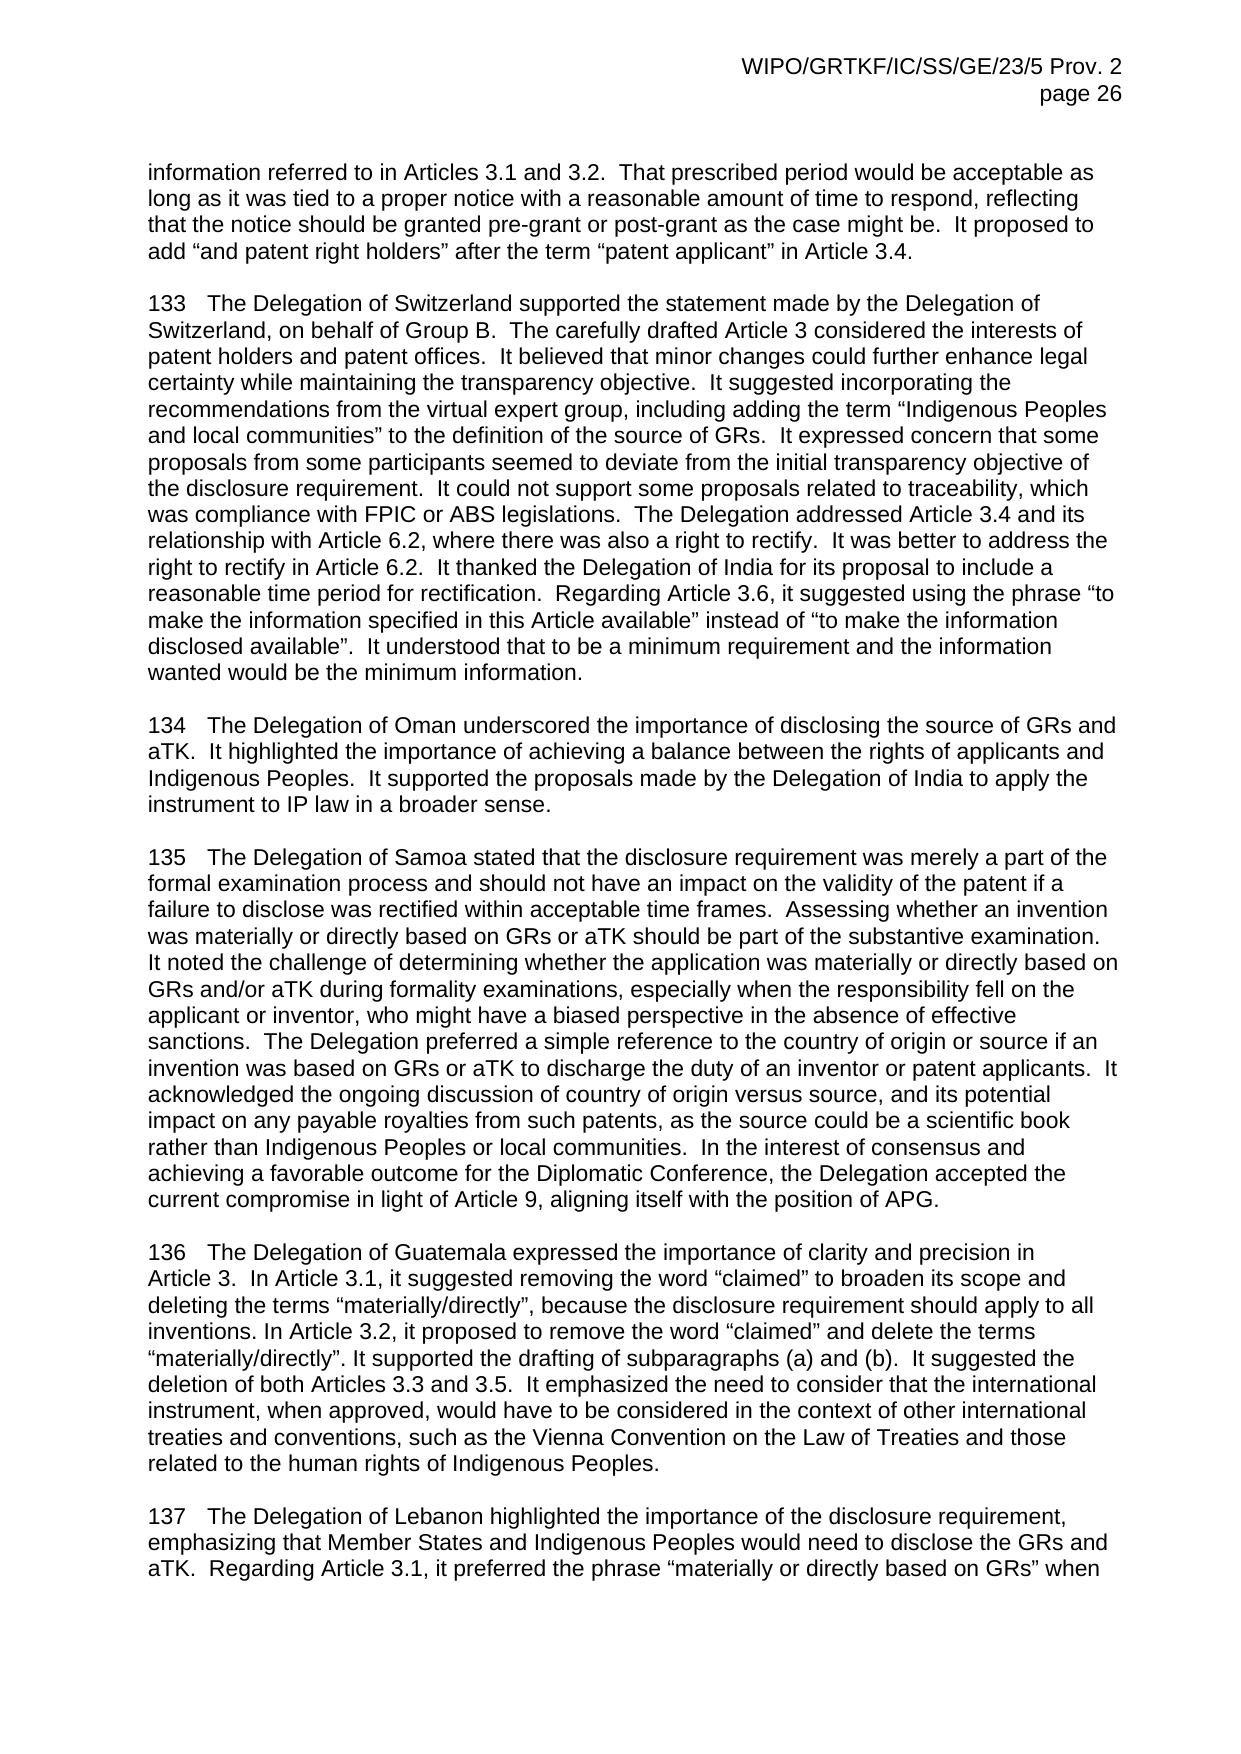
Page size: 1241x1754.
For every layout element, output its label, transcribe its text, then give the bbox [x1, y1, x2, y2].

text The Delegation of Samoa stated that the disclosure requirement was merely a part of the formal examination process and should not have an impact on the validity of the patent if a failure to disclose was rectified within acceptable time frames. Assessing whether an invention was materially or directly based on GRs or aTK should be part of the substantive examination. It noted the challenge of determining whether the application was materially or directly based on GRs and/or aTK during formality examinations, especially when the responsibility fell on the applicant or inventor, who might have a biased perspective in the absence of effective sanctions. The Delegation preferred a simple reference to the country of origin or source if an invention was based on GRs or aTK to discharge the duty of an inventor or patent applicants. It acknowledged the ongoing discussion of country of origin versus source, and its potential impact on any payable royalties from such patents, as the source could be a scientific book rather than Indigenous Peoples or local communities. In the interest of consensus and achieving a favorable outcome for the Diplomatic Conference, the Delegation accepted the current compromise in light of Article 9, aligning itself with the position of APG. [148, 844, 1122, 1213]
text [148, 1503, 1122, 1582]
text The Delegation of Guatemala expressed the importance of clarity and precision in Article 3. In Article 3.1, it suggested removing the word “claimed” to broaden its scope and deleting the terms “materially/directly”, because the disclosure requirement should apply to all inventions. In Article 3.2, it proposed to remove the word “claimed” and delete the terms “materially/directly”. It supported the drafting of subparagraphs (a) and (b). It suggested the deletion of both Articles 3.3 and 3.5. It emphasized the need to consider that the international instrument, when approved, would have to be considered in the context of other international treaties and conventions, such as the Vienna Convention on the Law of Treaties and those related to the human rights of Indigenous Peoples. [148, 1239, 1122, 1476]
text The Delegation of Oman underscored the importance of disclosing the source of GRs and aTK. It highlighted the importance of achieving a balance between the rights of applicants and Indigenous Peoples. It supported the proposals made by the Delegation of India to apply the instrument to IP law in a broader sense. [148, 712, 1122, 817]
text The Delegation of Switzerland supported the statement made by the Delegation of Switzerland, on behalf of Group B. The carefully drafted Article 3 considered the interests of patent holders and patent offices. It believed that minor changes could further enhance legal certainty while maintaining the transparency objective. It suggested incorporating the recommendations from the virtual expert group, including adding the term “Indigenous Peoples and local communities” to the definition of the source of GRs. It expressed concern that some proposals from some participants seemed to deviate from the initial transparency objective of the disclosure requirement. It could not support some proposals related to traceability, which was compliance with FPIC or ABS legislations. The Delegation addressed Article 3.4 and its relationship with Article 6.2, where there was also a right to rectify. It was better to address the right to rectify in Article 6.2. It thanked the Delegation of India for its proposal to include a reasonable time period for rectification. Regarding Article 3.6, it suggested using the phrase “to make the information specified in this Article available” instead of “to make the information disclosed available”. It understood that to be a minimum requirement and the information wanted would be the minimum information. [148, 290, 1122, 686]
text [148, 158, 1122, 264]
